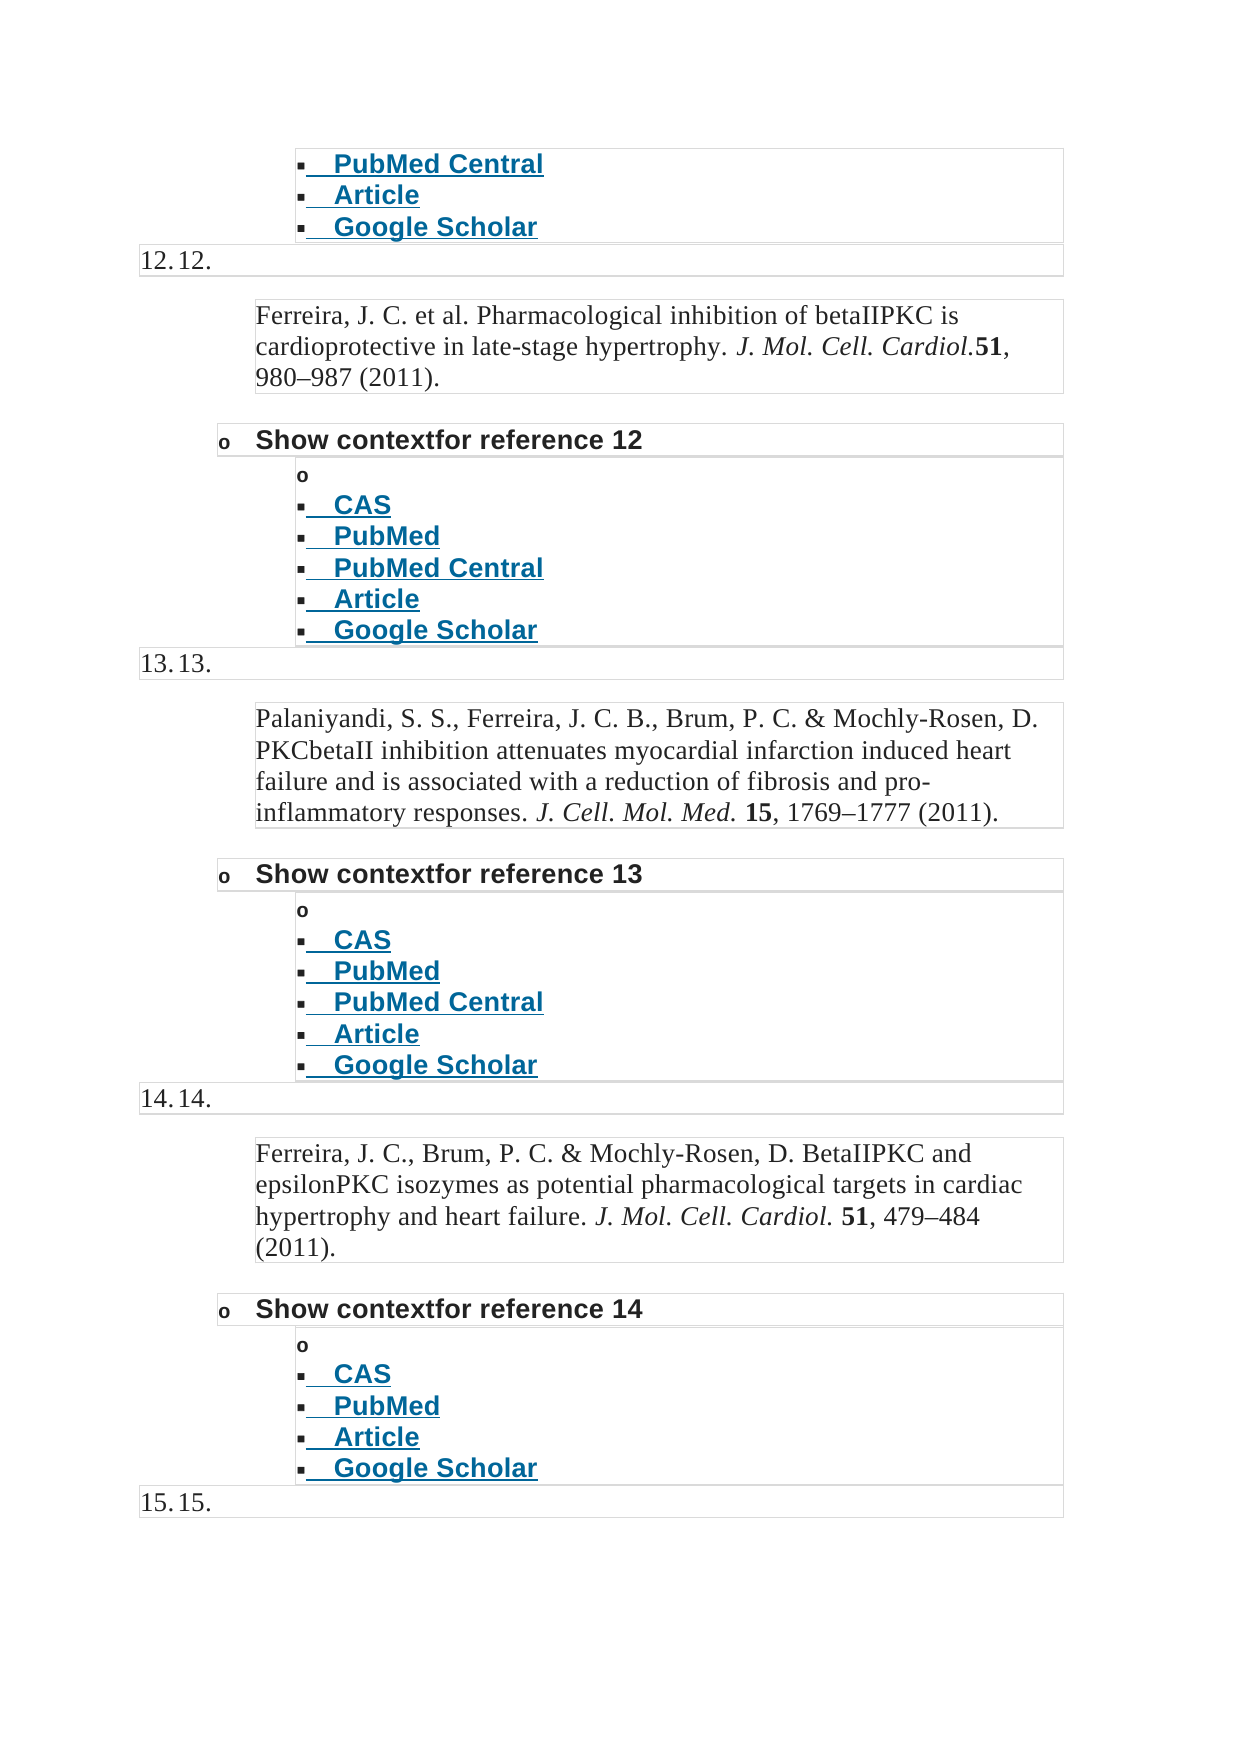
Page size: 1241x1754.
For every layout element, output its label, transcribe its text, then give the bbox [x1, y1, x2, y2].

text Palaniyandi, S. S., Ferreira, J. C. B., Brum, P. C. & Mochly-Rosen, D. PKCbetaII inhibition attenuates myocardial infarction induced heart failure and is associated with a reduction of fibrosis and pro-inflammatory responses. J. Cell. Mol. Med. 15, 1769–1777 (2011). [256, 703, 1063, 827]
list Show contextfor reference 12 [218, 424, 1063, 455]
list CAS [296, 1358, 1063, 1389]
list Article [296, 179, 1063, 210]
list PubMed Central [296, 986, 1063, 1017]
list Article [296, 582, 1063, 614]
list PubMed [296, 520, 1063, 551]
list PubMed [296, 954, 1063, 986]
list 13. [140, 648, 1063, 679]
list Article [296, 1421, 1063, 1452]
list Google Scholar [296, 1452, 1063, 1484]
list CAS [296, 489, 1063, 520]
text Ferreira, J. C. et al. Pharmacological inhibition of betaIIPKC is cardioprotective in late-stage hypertrophy. J. Mol. Cell. Cardiol.51, 980–987 (2011). [256, 300, 1063, 393]
list CAS [296, 923, 1063, 954]
list PubMed Central [296, 149, 1063, 179]
list Google Scholar [296, 614, 1063, 645]
list Article [296, 1017, 1063, 1048]
text Ferreira, J. C., Brum, P. C. & Mochly-Rosen, D. BetaIIPKC and epsilonPKC isozymes as potential pharmacological targets in cardiac hypertrophy and heart failure. J. Mol. Cell. Cardiol. 51, 479–484 (2011). [256, 1138, 1063, 1262]
list 15. [140, 1486, 1063, 1517]
list Google Scholar [296, 1048, 1063, 1080]
list Google Scholar [296, 210, 1063, 242]
list 14. [140, 1083, 1063, 1113]
list Show contextfor reference 13 [218, 859, 1063, 890]
list 12. [140, 245, 1063, 275]
list PubMed Central [296, 551, 1063, 582]
list Show contextfor reference 14 [218, 1294, 1063, 1325]
list PubMed [296, 1389, 1063, 1421]
